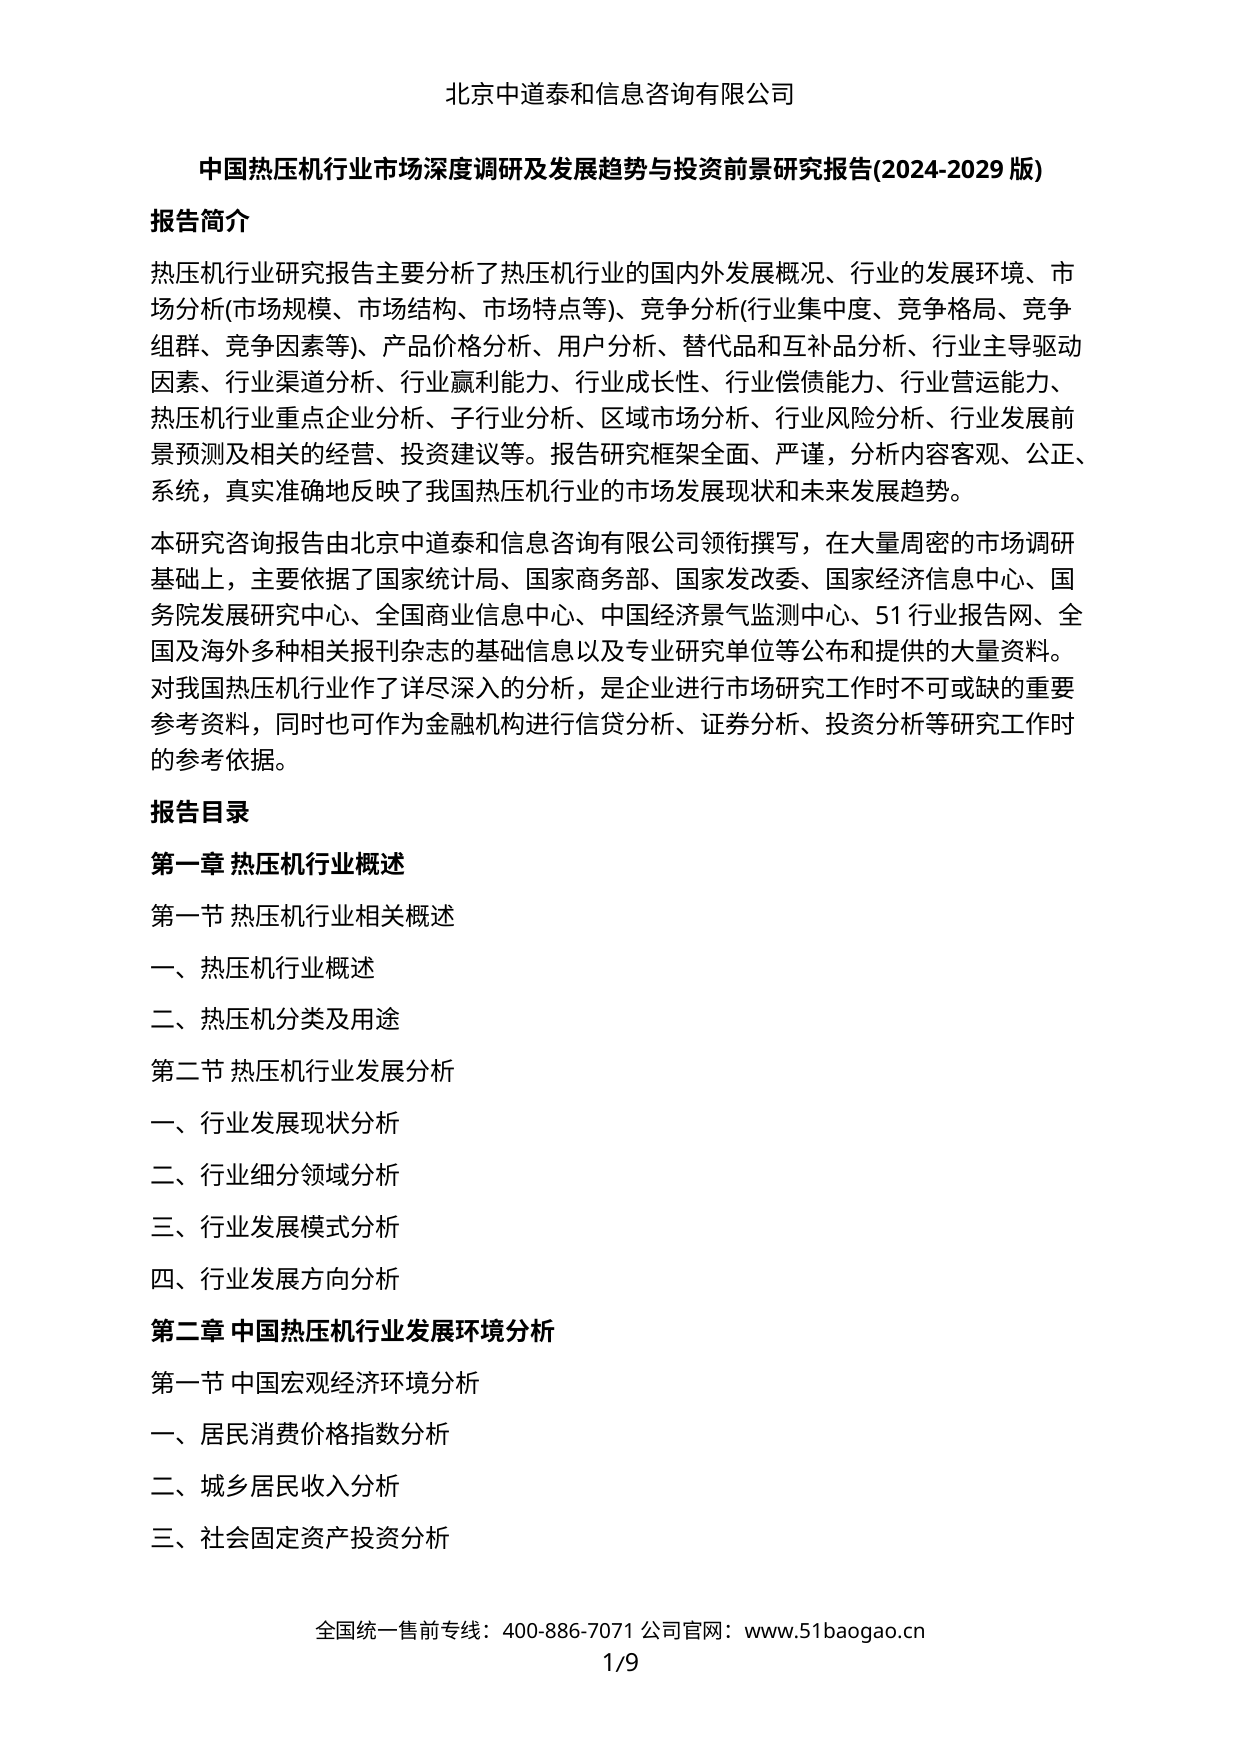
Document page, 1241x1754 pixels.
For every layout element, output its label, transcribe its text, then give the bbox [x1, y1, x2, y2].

text 第一节 中国宏观经济环境分析 [150, 1363, 1090, 1399]
text 第一章 热压机行业概述 [150, 844, 1090, 881]
text 第一节 热压机行业相关概述 [150, 896, 1090, 932]
text 热压机行业研究报告主要分析了热压机行业的国内外发展概况、行业的发展环境、市场分析(市场规模、市场结构、市场特点等)、竞争分析(行业集中度、竞争格局、竞争组群、竞争因素等)、产品价格分析、用户分析、替代品和互补品分析、行业主导驱动因素、行业渠道分析、行业赢利能力、行业成长性、行业偿债能力、行业营运能力、热压机行业重点企业分析、子行业分析、区域市场分析、行业风险分析、行业发展前景预测及相关的经营、投资建议等。报告研究框架全面、严谨，分析内容客观、公正、系统，真实准确地反映了我国热压机行业的市场发展现状和未来发展趋势。 [150, 254, 1090, 507]
text 第二节 热压机行业发展分析 [150, 1052, 1090, 1088]
text 本研究咨询报告由北京中道泰和信息咨询有限公司领衔撰写，在大量周密的市场调研基础上，主要依据了国家统计局、国家商务部、国家发改委、国家经济信息中心、国务院发展研究中心、全国商业信息中心、中国经济景气监测中心、51行业报告网、全国及海外多种相关报刊杂志的基础信息以及专业研究单位等公布和提供的大量资料。对我国热压机行业作了详尽深入的分析，是企业进行市场研究工作时不可或缺的重要参考资料，同时也可作为金融机构进行信贷分析、证券分析、投资分析等研究工作时的参考依据。 [150, 523, 1090, 777]
text 三、行业发展模式分析 [150, 1207, 1090, 1244]
text 一、热压机行业概述 [150, 948, 1090, 984]
text 一、居民消费价格指数分析 [150, 1415, 1090, 1451]
text 中国热压机行业市场深度调研及发展趋势与投资前景研究报告(2024-2029版) [150, 150, 1090, 186]
text 三、社会固定资产投资分析 [150, 1519, 1090, 1555]
text 报告目录 [150, 792, 1090, 829]
text 四、行业发展方向分析 [150, 1259, 1090, 1296]
text 一、行业发展现状分析 [150, 1104, 1090, 1140]
text 报告简介 [150, 202, 1090, 238]
text 二、城乡居民收入分析 [150, 1467, 1090, 1503]
text 二、热压机分类及用途 [150, 1000, 1090, 1036]
text 二、行业细分领域分析 [150, 1156, 1090, 1192]
text 第二章 中国热压机行业发展环境分析 [150, 1311, 1090, 1347]
